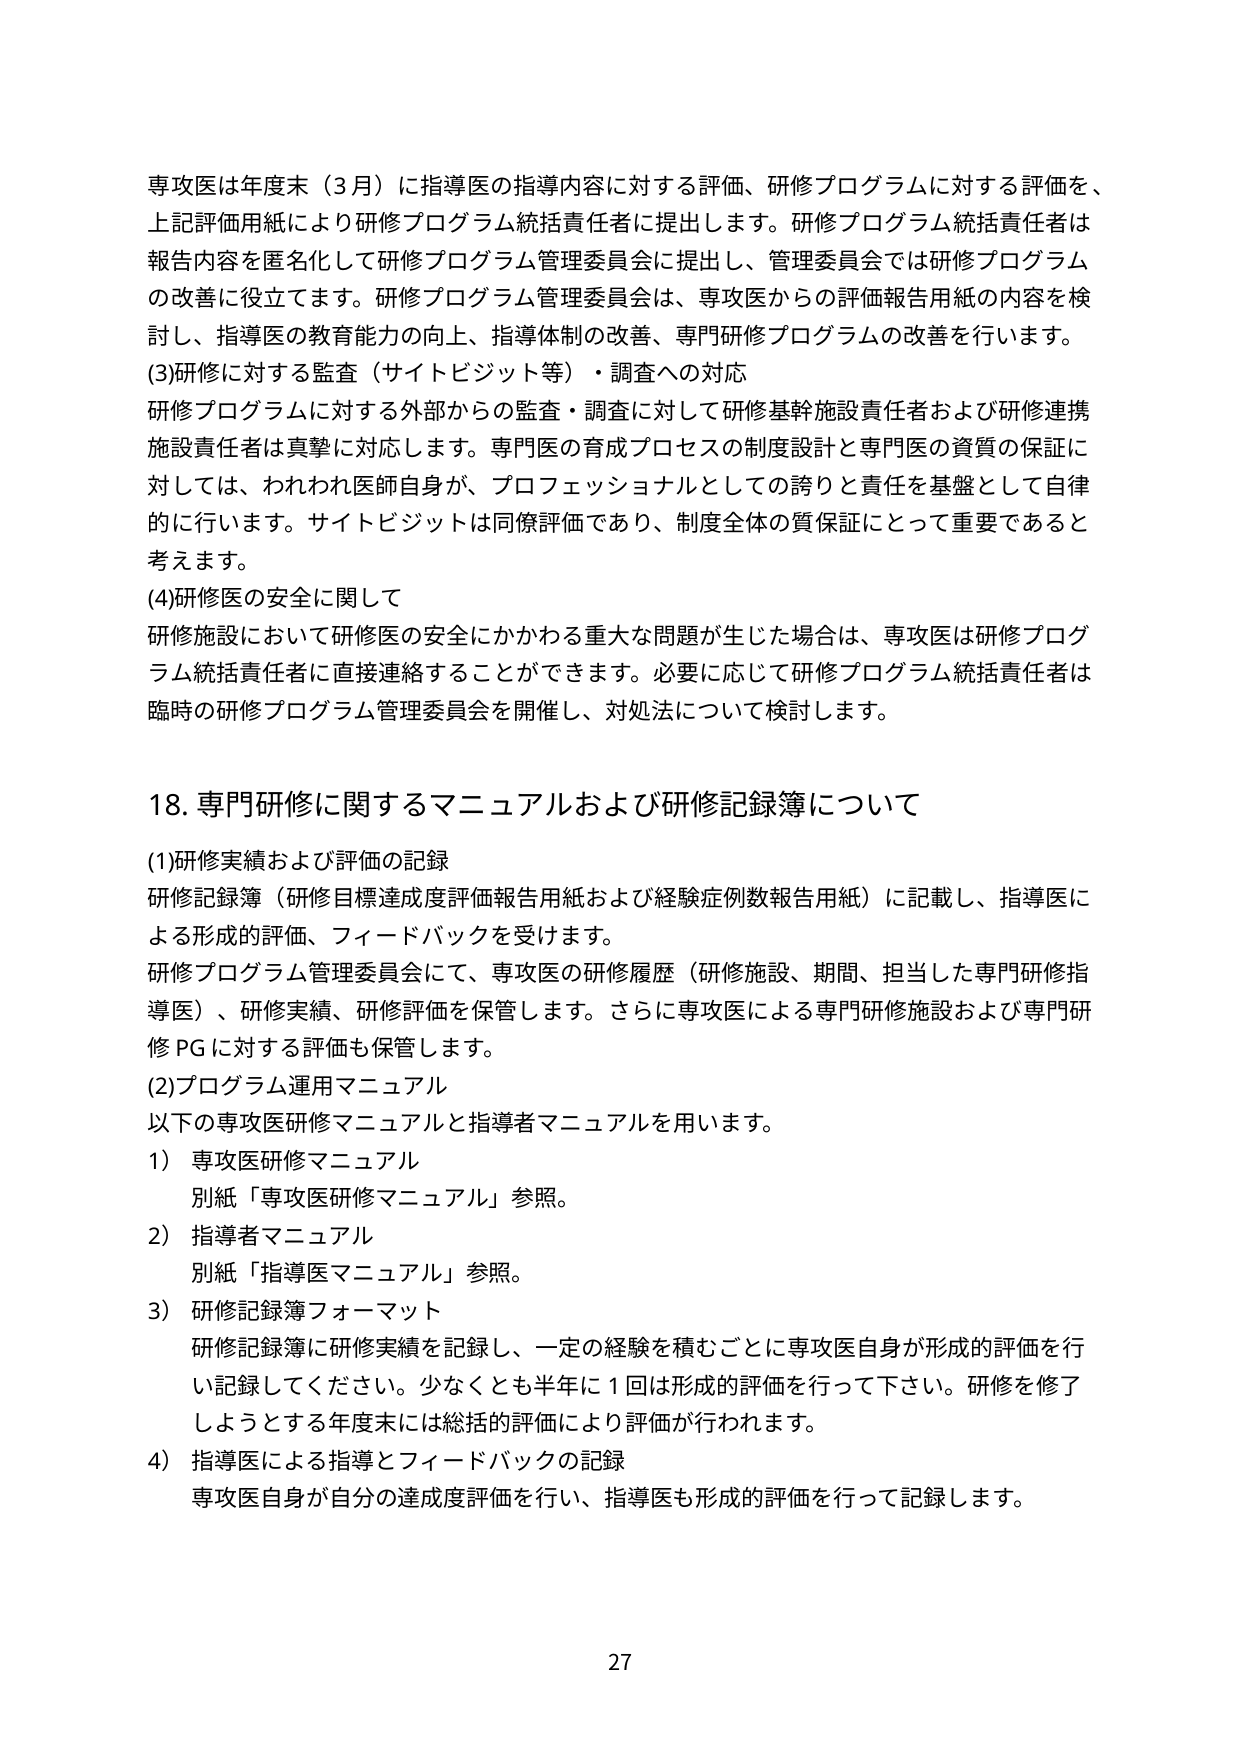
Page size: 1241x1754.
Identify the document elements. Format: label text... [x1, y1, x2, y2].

list 研修記録簿フォーマット [148, 1291, 1092, 1328]
text (1)研修実績および評価の記録 [148, 841, 1092, 878]
list 専攻医研修マニュアル [148, 1141, 1092, 1178]
text 専攻医は年度末（3月）に指導医の指導内容に対する評価、研修プログラムに対する評価を、上記評価用紙により研修プログラム統括責任者に提出します。研修プログラム統括責任者は報告内容を匿名化して研修プログラム管理委員会に提出し、管理委員会では研修プログラムの改善に役立てます。研修プログラム管理委員会は、専攻医からの評価報告用紙の内容を検討し、指導医の教育能力の向上、指導体制の改善、専門研修プログラムの改善を行います。 [148, 166, 1092, 353]
list 指導医による指導とフィードバックの記録 [148, 1441, 1092, 1478]
text 研修施設において研修医の安全にかかわる重大な問題が生じた場合は、専攻医は研修プログラム統括責任者に直接連絡することができます。必要に応じて研修プログラム統括責任者は臨時の研修プログラム管理委員会を開催し、対処法について検討します。 [148, 616, 1092, 728]
text 以下の専攻医研修マニュアルと指導者マニュアルを用います。 [148, 1103, 1092, 1141]
text (3)研修に対する監査（サイトビジット等）・調査への対応 [148, 353, 1092, 391]
list 専攻医自身が自分の達成度評価を行い、指導医も形成的評価を行って記録します。 [191, 1478, 1092, 1516]
list 別紙「専攻医研修マニュアル」参照。 [191, 1178, 1092, 1216]
text 研修プログラム管理委員会にて、専攻医の研修履歴（研修施設、期間、担当した専門研修指導医）、研修実績、研修評価を保管します。さらに専攻医による専門研修施設および専門研修PGに対する評価も保管します。 [148, 953, 1092, 1066]
text (4)研修医の安全に関して [148, 578, 1092, 616]
text 研修記録簿（研修目標達成度評価報告用紙および経験症例数報告用紙）に記載し、指導医による形成的評価、フィードバックを受けます。 [148, 878, 1092, 953]
text 研修プログラムに対する外部からの監査・調査に対して研修基幹施設責任者および研修連携施設責任者は真摯に対応します。専門医の育成プロセスの制度設計と専門医の資質の保証に対しては、われわれ医師自身が、プロフェッショナルとしての誇りと責任を基盤として自律的に行います。サイトビジットは同僚評価であり、制度全体の質保証にとって重要であると考えます。 [148, 391, 1092, 578]
text (2)プログラム運用マニュアル [148, 1066, 1092, 1103]
list 指導者マニュアル [148, 1216, 1092, 1253]
list 別紙「指導医マニュアル」参照。 [191, 1253, 1092, 1291]
list 研修記録簿に研修実績を記録し、一定の経験を積むごとに専攻医自身が形成的評価を行い記録してください。少なくとも半年に1回は形成的評価を行って下さい。研修を修了しようとする年度末には総括的評価により評価が行われます。 [191, 1328, 1092, 1441]
text 18. 専門研修に関するマニュアルおよび研修記録簿について [148, 766, 1092, 841]
